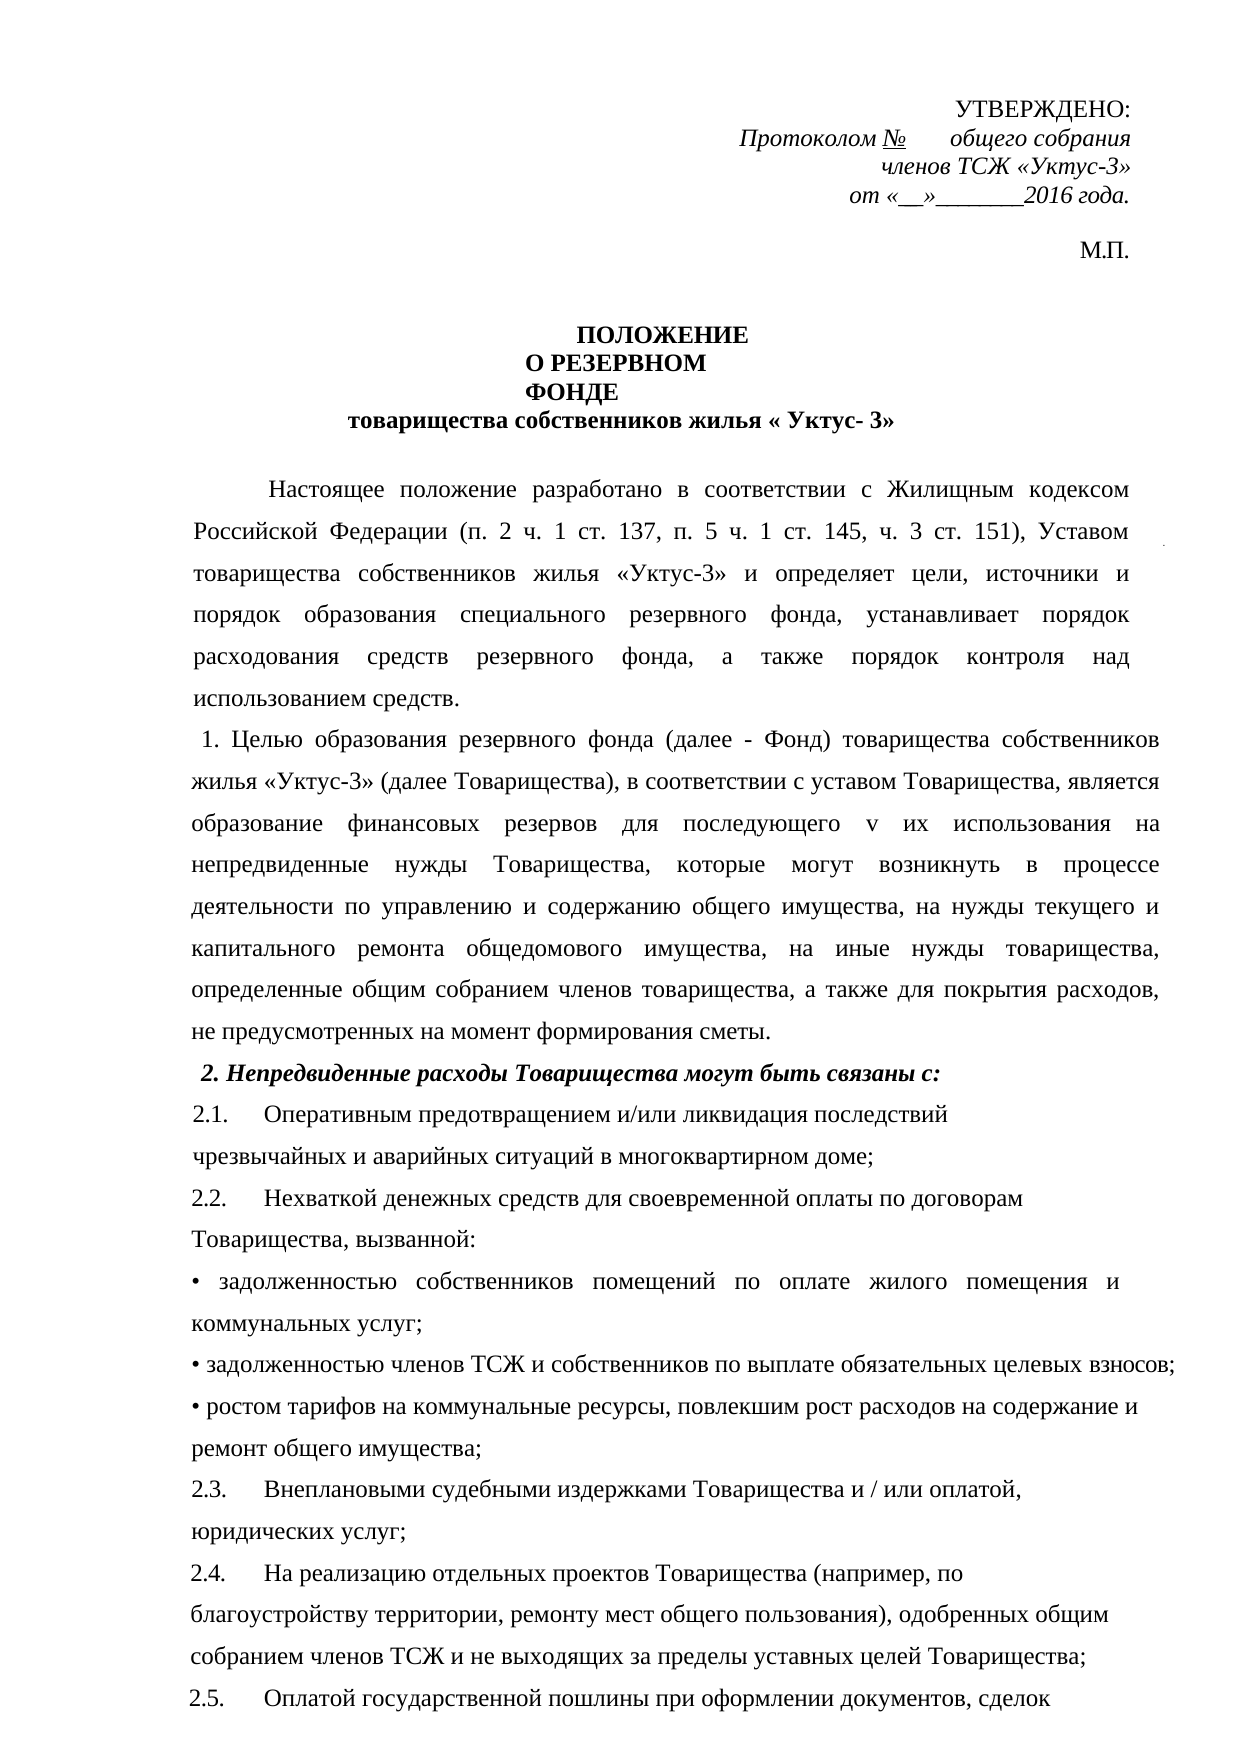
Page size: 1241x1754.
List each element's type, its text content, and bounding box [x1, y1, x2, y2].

text УТВЕРЖДЕНО: [189, 95, 1131, 123]
list задолженностью членов ТСЖ и собственников по выплате обязательных целевых взносов; [191, 1336, 1191, 1378]
text 2.2. Нехваткой денежных средств для своевременной оплаты по договорам Товарищества, вызванной: [191, 1170, 1128, 1253]
text ПОЛОЖЕНИЕ О РЕЗЕРВНОМ ФОНДЕ [525, 320, 807, 406]
text от « » 2016 года. [189, 181, 1130, 209]
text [189, 1670, 1127, 1711]
text Протоколом № общего собрания [189, 123, 1131, 152]
text товарищества собственников жилья « Уктус- 3» [348, 406, 1191, 434]
text Настоящее положение разработано в соответствии с Жилищным кодексом Российской Федерации (п. 2 ч. 1 ст. 137, п. 5 ч. 1 ст. 145, ч. 3 ст. 151), Уставом товарищества собственников жилья «Уктус-3» и определяет цели, источники и порядок образования специального резервного фонда, устанавливает порядок расходования средств резервного фонда, а также порядок контроля над использованием средств. [193, 461, 1130, 711]
text 2.3. Внеплановыми судебными издержками Товарищества и / или оплатой, юридических услуг; [191, 1461, 1132, 1545]
text М.П. [189, 235, 1130, 264]
text 2.1. Оперативным предотвращением и/или ликвидация последствий чрезвычайных и аварийных ситуаций в многоквартирном доме; [192, 1086, 1128, 1170]
text 1. Целью образования резервного фонда (далее - Фонд) товарищества собственников жилья «Уктус-3» (далее Товарищества), в соответствии с уставом Товарищества, является образование финансовых резервов для последующего v их использования на непредвиденные нужды Товарищества, которые могут возникнуть в процессе деятельности по управлению и содержанию общего имущества, на нужды текущего и капитального ремонта общедомового имущества, на иные нужды товарищества, определенные общим собранием членов товарищества, а также для покрытия расходов, не предусмотренных на момент формирования сметы. [191, 711, 1160, 1045]
text членов ТСЖ «Уктус-3» [189, 152, 1131, 181]
text • задолженностью собственников помещений по оплате жилого помещения и коммунальных услуг; [191, 1253, 1191, 1336]
text 2. Непредвиденные расходы Товарищества могут быть связаны с: [191, 1045, 1160, 1086]
text 2.4. На реализацию отдельных проектов Товарищества (например, по благоустройству территории, ремонту мест общего пользования), одобренных общим собранием членов ТСЖ и не выходящих за пределы уставных целей Товарищества; [190, 1545, 1127, 1670]
list ростом тарифов на коммунальные ресурсы, повлекшим рост расходов на содержание и ремонт общего имущества; [191, 1378, 1191, 1461]
